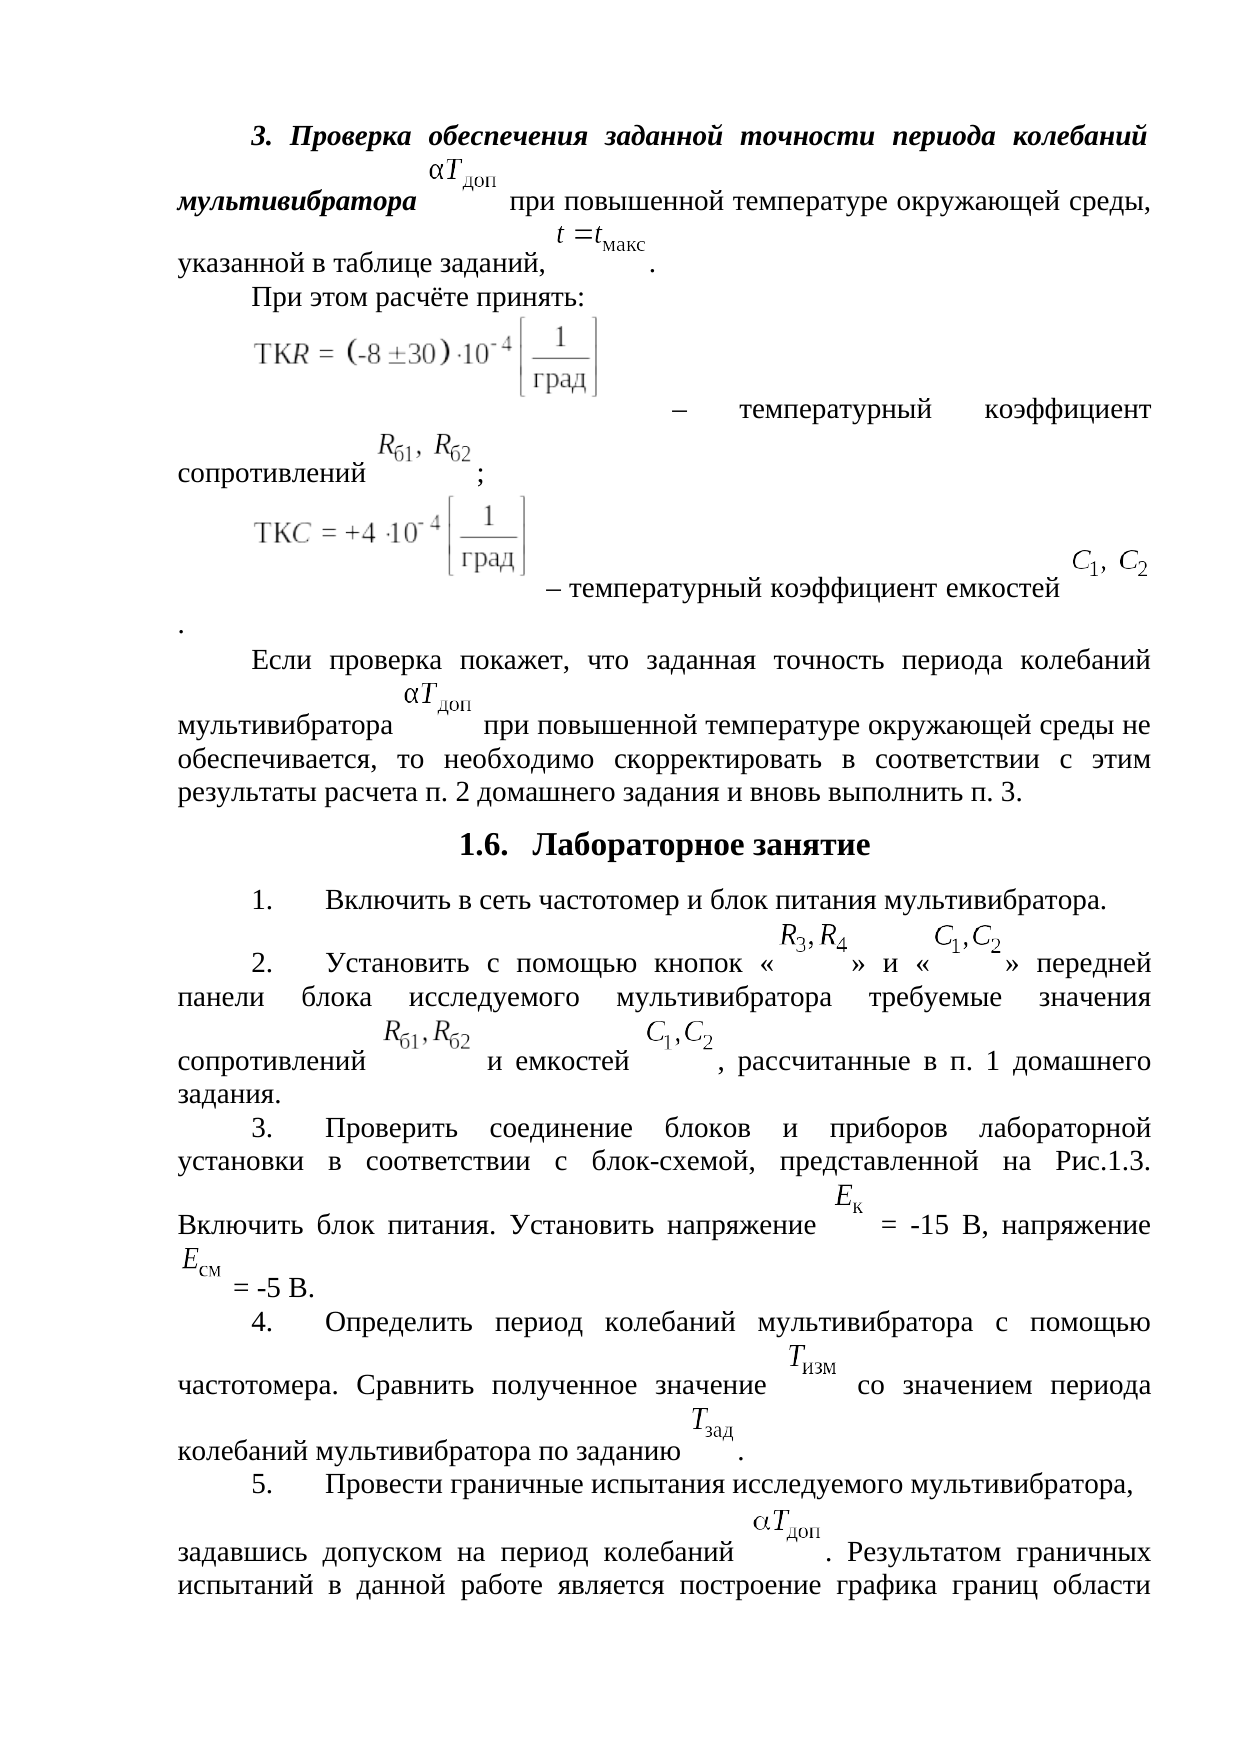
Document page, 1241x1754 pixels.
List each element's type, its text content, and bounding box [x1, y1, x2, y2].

text 2. Установить с помощью кнопок «» и «» передней панели блока исследуемого мультивибратора требуемые значения сопротивлений и емкостей , рассчитанные в п. 1 домашнего задания. [177, 916, 1152, 1110]
text 5. Провести граничные испытания исследуемого мультивибратора, [177, 1466, 1152, 1500]
text 1. Включить в сеть частотомер и блок питания мультивибратора. [177, 882, 1152, 916]
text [177, 1502, 1152, 1601]
text – температурный коэффициент сопротивлений ; [177, 312, 1152, 489]
text 3. Проверить соединение блоков и приборов лабораторной установки в соответствии с блок-схемой, представленной на Рис.1.3. Включить блок питания. Установить напряжение = -15 В, напряжение = -5 В. [177, 1110, 1152, 1304]
text – температурный коэффициент емкостей . [177, 491, 1152, 639]
text 3. Проверка обеспечения заданной точности периода колебаний мультивибратора при повышенной температуре окружающей среды, указанной в таблице заданий, . [177, 118, 1152, 279]
text Если проверка покажет, что заданная точность периода колебаний мультивибратора при повышенной температуре окружающей среды не обеспечивается, то необходимо скорректировать в соответствии с этим результаты расчета п. 2 домашнего задания и вновь выполнить п. 3. [177, 642, 1152, 808]
text 4. Определить период колебаний мультивибратора с помощью частотомера. Сравнить полученное значение со значением периода колебаний мультивибратора по заданию . [177, 1304, 1152, 1466]
subtitle Лабораторное занятие [177, 824, 1152, 863]
text При этом расчёте принять: [177, 279, 1152, 312]
